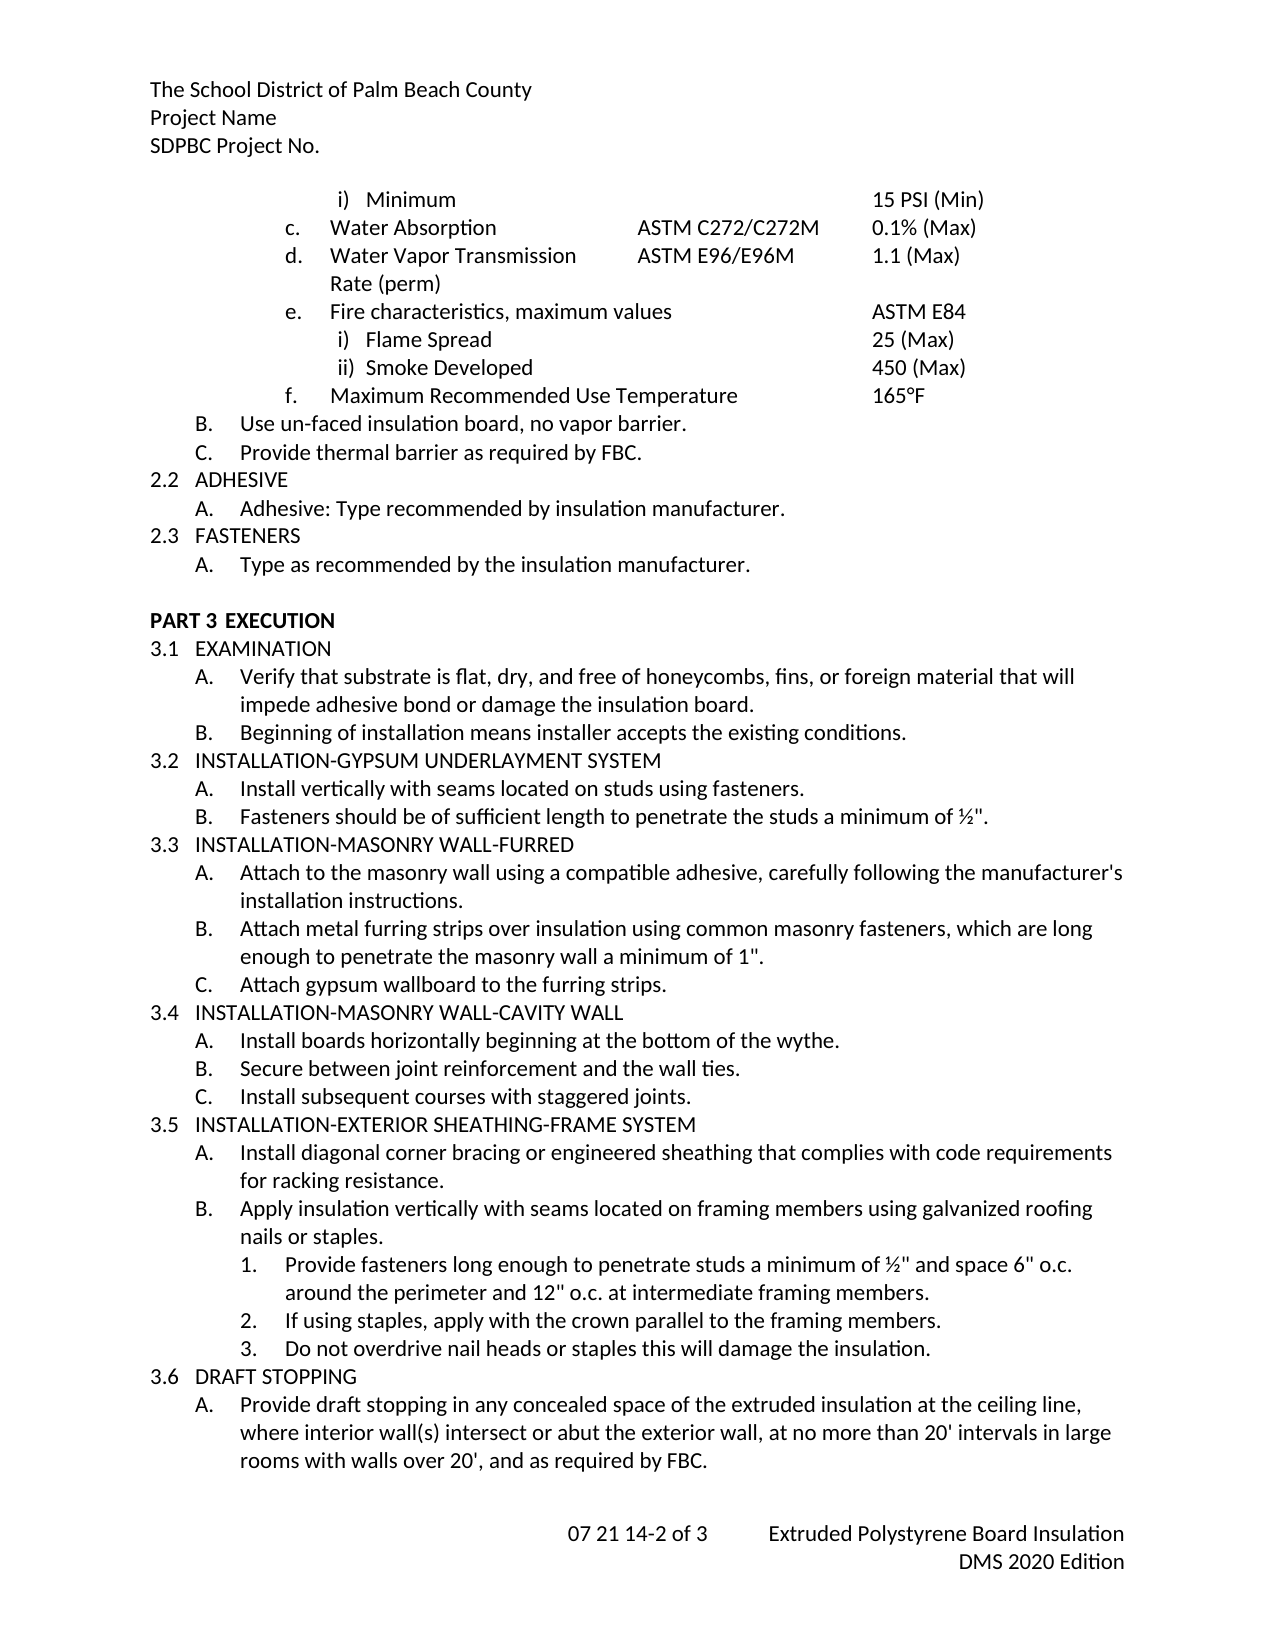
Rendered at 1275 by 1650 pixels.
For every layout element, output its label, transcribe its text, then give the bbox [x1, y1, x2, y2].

list Install diagonal corner bracing or engineered sheathing that complies with code requirements for racking resistance. [195, 1138, 1125, 1194]
text Rate (perm) [330, 269, 1125, 297]
list Install subsequent courses with staggered joints. [195, 1082, 1125, 1110]
list Smoke Developed 450 (Max) [337, 353, 1125, 382]
list Apply insulation vertically with seams located on framing members using galvanized roofing nails or staples. [195, 1194, 1125, 1250]
list Provide draft stopping in any concealed space of the extruded insulation at the ceiling line, where interior wall(s) intersect or abut the exterior wall, at no more than 20' intervals in large rooms with walls over 20', and as required by FBC. [195, 1390, 1125, 1474]
list INSTALLATION-GYPSUM UNDERLAYMENT SYSTEM [150, 746, 1125, 774]
list Minimum 15 PSI (Min) [337, 185, 1125, 213]
list Verify that substrate is flat, dry, and free of honeycombs, fins, or foreign material that will impede adhesive bond or damage the insulation board. [195, 662, 1125, 718]
list Attach to the masonry wall using a compatible adhesive, carefully following the manufacturer's installation instructions. [195, 858, 1125, 914]
list Install vertically with seams located on studs using fasteners. [195, 774, 1125, 802]
list Type as recommended by the insulation manufacturer. [195, 550, 1125, 578]
list Provide thermal barrier as required by FBC. [195, 438, 1125, 466]
list Fire characteristics, maximum values ASTM E84 [285, 297, 1125, 326]
list Attach metal furring strips over insulation using common masonry fasteners, which are long enough to penetrate the masonry wall a minimum of 1". [195, 914, 1125, 970]
list ADHESIVE [150, 466, 1125, 494]
list Maximum Recommended Use Temperature 165°F [285, 382, 1125, 409]
text PART 3 EXECUTION [150, 606, 1125, 634]
list Do not overdrive nail heads or staples this will damage the insulation. [240, 1334, 1125, 1362]
list Flame Spread 25 (Max) [337, 326, 1125, 353]
list Fasteners should be of sufficient length to penetrate the studs a minimum of ½". [195, 802, 1125, 830]
list INSTALLATION-MASONRY WALL-CAVITY WALL [150, 998, 1125, 1026]
list Use un-faced insulation board, no vapor barrier. [195, 409, 1125, 438]
list Install boards horizontally beginning at the bottom of the wythe. [195, 1026, 1125, 1054]
list EXAMINATION [150, 634, 1125, 662]
list If using staples, apply with the crown parallel to the framing members. [240, 1306, 1125, 1334]
list Water Absorption ASTM C272/C272M 0.1% (Max) [285, 213, 1125, 241]
list INSTALLATION-MASONRY WALL-FURRED [150, 830, 1125, 858]
list Secure between joint reinforcement and the wall ties. [195, 1054, 1125, 1082]
list Beginning of installation means installer accepts the existing conditions. [195, 718, 1125, 746]
list Provide fasteners long enough to penetrate studs a minimum of ½" and space 6" o.c. around the perimeter and 12" o.c. at intermediate framing members. [240, 1250, 1125, 1306]
list DRAFT STOPPING [150, 1362, 1125, 1390]
list Water Vapor Transmission ASTM E96/E96M 1.1 (Max) [285, 241, 1125, 269]
list Attach gypsum wallboard to the furring strips. [195, 970, 1125, 998]
list FASTENERS [150, 522, 1125, 550]
list Adhesive: Type recommended by insulation manufacturer. [195, 494, 1125, 522]
list INSTALLATION-EXTERIOR SHEATHING-FRAME SYSTEM [150, 1110, 1125, 1138]
